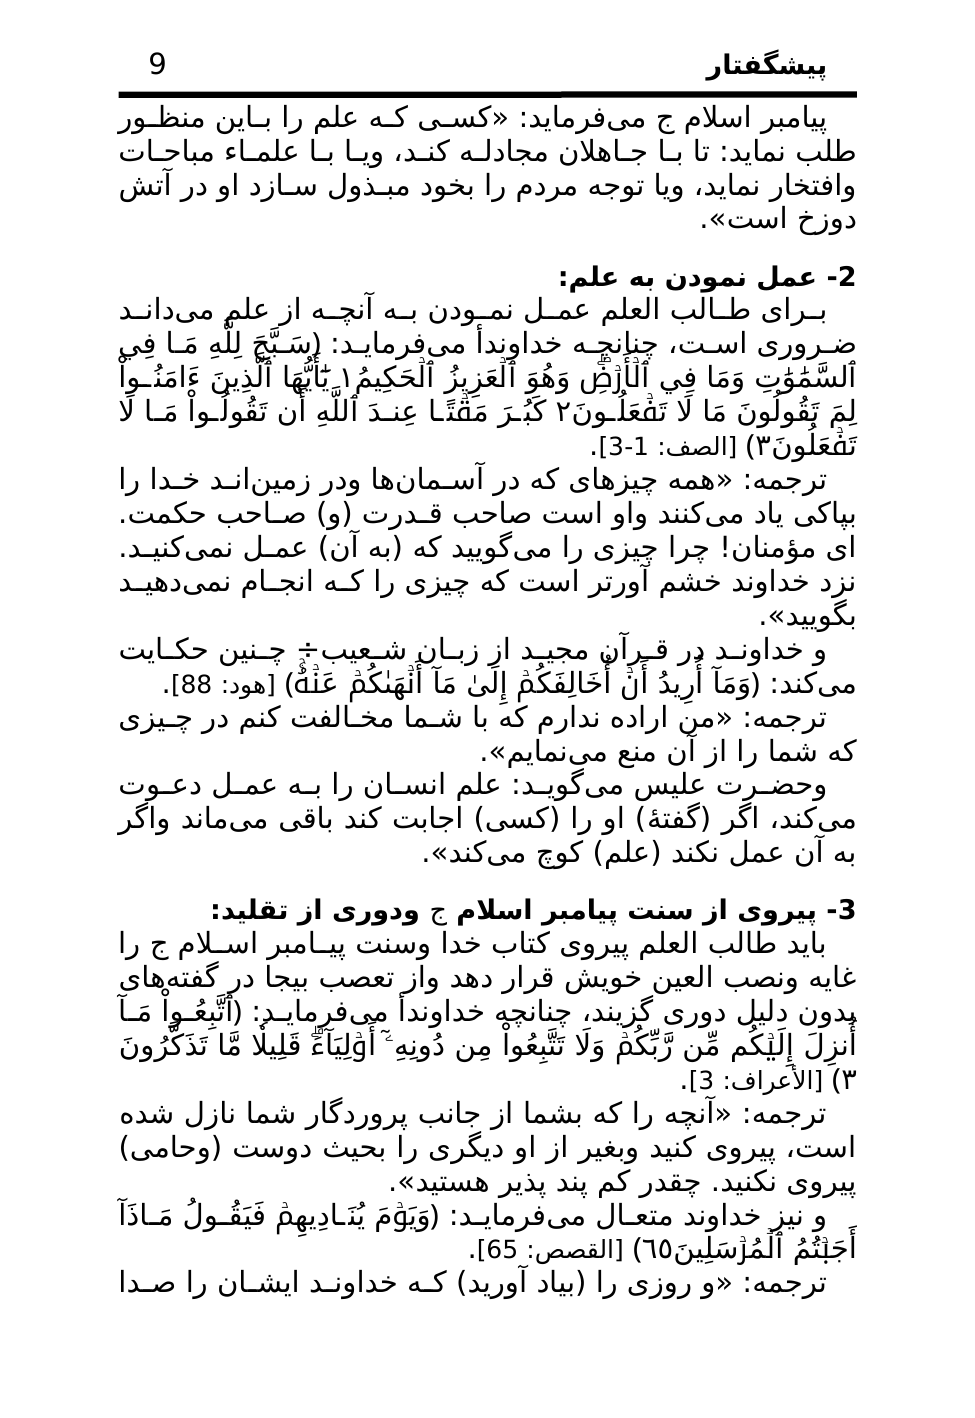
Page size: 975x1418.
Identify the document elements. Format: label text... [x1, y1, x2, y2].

text و خداوند در قرآن مجید از زبان شعیب÷ چنین حکایت می‌کند: ﴿وَمَآ أُرِيدُ أَنۡ أُخَالِفَكُمۡ إِلَىٰ مَآ أَنۡهَىٰكُمۡ عَنۡهُۚ﴾ [هود: 88]. [118, 632, 857, 700]
text و نیز خداوند متعال می‌فرماید: ﴿وَيَوۡمَ يُنَادِيهِمۡ فَيَقُولُ مَاذَآ أَجَبۡتُمُ ٱلۡمُرۡسَلِينَ٦٥﴾ [القصص: 65]. [118, 1198, 857, 1266]
text ترجمه: «همه چیزهای که در آسمان‌ها ودر زمین‌اند خدا را بپاکی یاد می‌کنند واو است صاحب قدرت (و) صاحب حکمت. ای مؤمنان! چرا چیزی را می‌گویید که (به آن) عمل نمی‌کنید. نزد خداوند خشم آورتر است که چیزی را که انجام نمی‌دهید بگویید». [118, 462, 857, 632]
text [118, 1266, 857, 1300]
text 3- پیروی از سنت پیامبر اسلام ج ودوری از تقلید: [118, 895, 857, 926]
text پیامبر اسلام ج می‌فرماید: «کسی که علم را باین منظور طلب نماید: تا با جاهلان مجادله کند، ویا با علماء مباحات وافتخار نماید، ویا توجه مردم را بخود مبذول سازد او در آتش دوزخ است». [118, 100, 857, 236]
text 2- عمل نمودن به علم: [118, 261, 857, 292]
text وحضرت علیس می‌گوید: علم انسان را به عمل دعوت می‌کند، اگر (گفتۀ) او را (کسی) اجابت کند باقی می‌ماند واگر به آن عمل نکند (علم) کوچ می‌کند». [118, 768, 857, 870]
text باید طالب العلم پیروی کتاب خدا وسنت پیامبر اسلام ج را غایه ونصب العین خویش قرار دهد واز تعصب بیجا در گفته‌های بدون دلیل دوری گزیند، چنانچه خداوندأ می‌فرماید: ﴿ٱتَّبِعُواْ مَآ أُنزِلَ إِلَيۡكُم مِّن رَّبِّكُمۡ وَلَا تَتَّبِعُواْ مِن دُونِهِۦٓ أَوۡلِيَآءَۗ قَلِيلٗا مَّا تَذَكَّرُونَ٣﴾ [الأعراف: 3]. [118, 926, 857, 1096]
text برای طالب العلم عمل نمودن به آنچه از علم می‌داند ضروری است، چنانچه خداوندأ می‌فرماید: ﴿سَبَّحَ لِلَّهِ مَا فِي ٱلسَّمَٰوَٰتِ وَمَا فِي ٱلۡأَرۡضِۖ وَهُوَ ٱلۡعَزِيزُ ٱلۡحَكِيمُ١ يَٰٓأَيُّهَا ٱلَّذِينَ ءَامَنُواْ لِمَ تَقُولُونَ مَا لَا تَفۡعَلُونَ٢ كَبُرَ مَقۡتًا عِندَ ٱللَّهِ أَن تَقُولُواْ مَا لَا تَفۡعَلُونَ٣﴾ [الصف: 1-3]. [118, 292, 857, 462]
text ترجمه: «آنچه را که بشما از جانب پروردگار شما نازل شده است، پیروی کنید وبغیر از او دیگری را بحیث دوست (وحامی) پیروی نکنید. چقدر کم پند پذیر هستید». [118, 1096, 857, 1198]
text ترجمه: «من اراده ندارم که با شما مخالفت کنم در چیزی که شما را از آن منع می‌نمایم». [118, 700, 857, 768]
